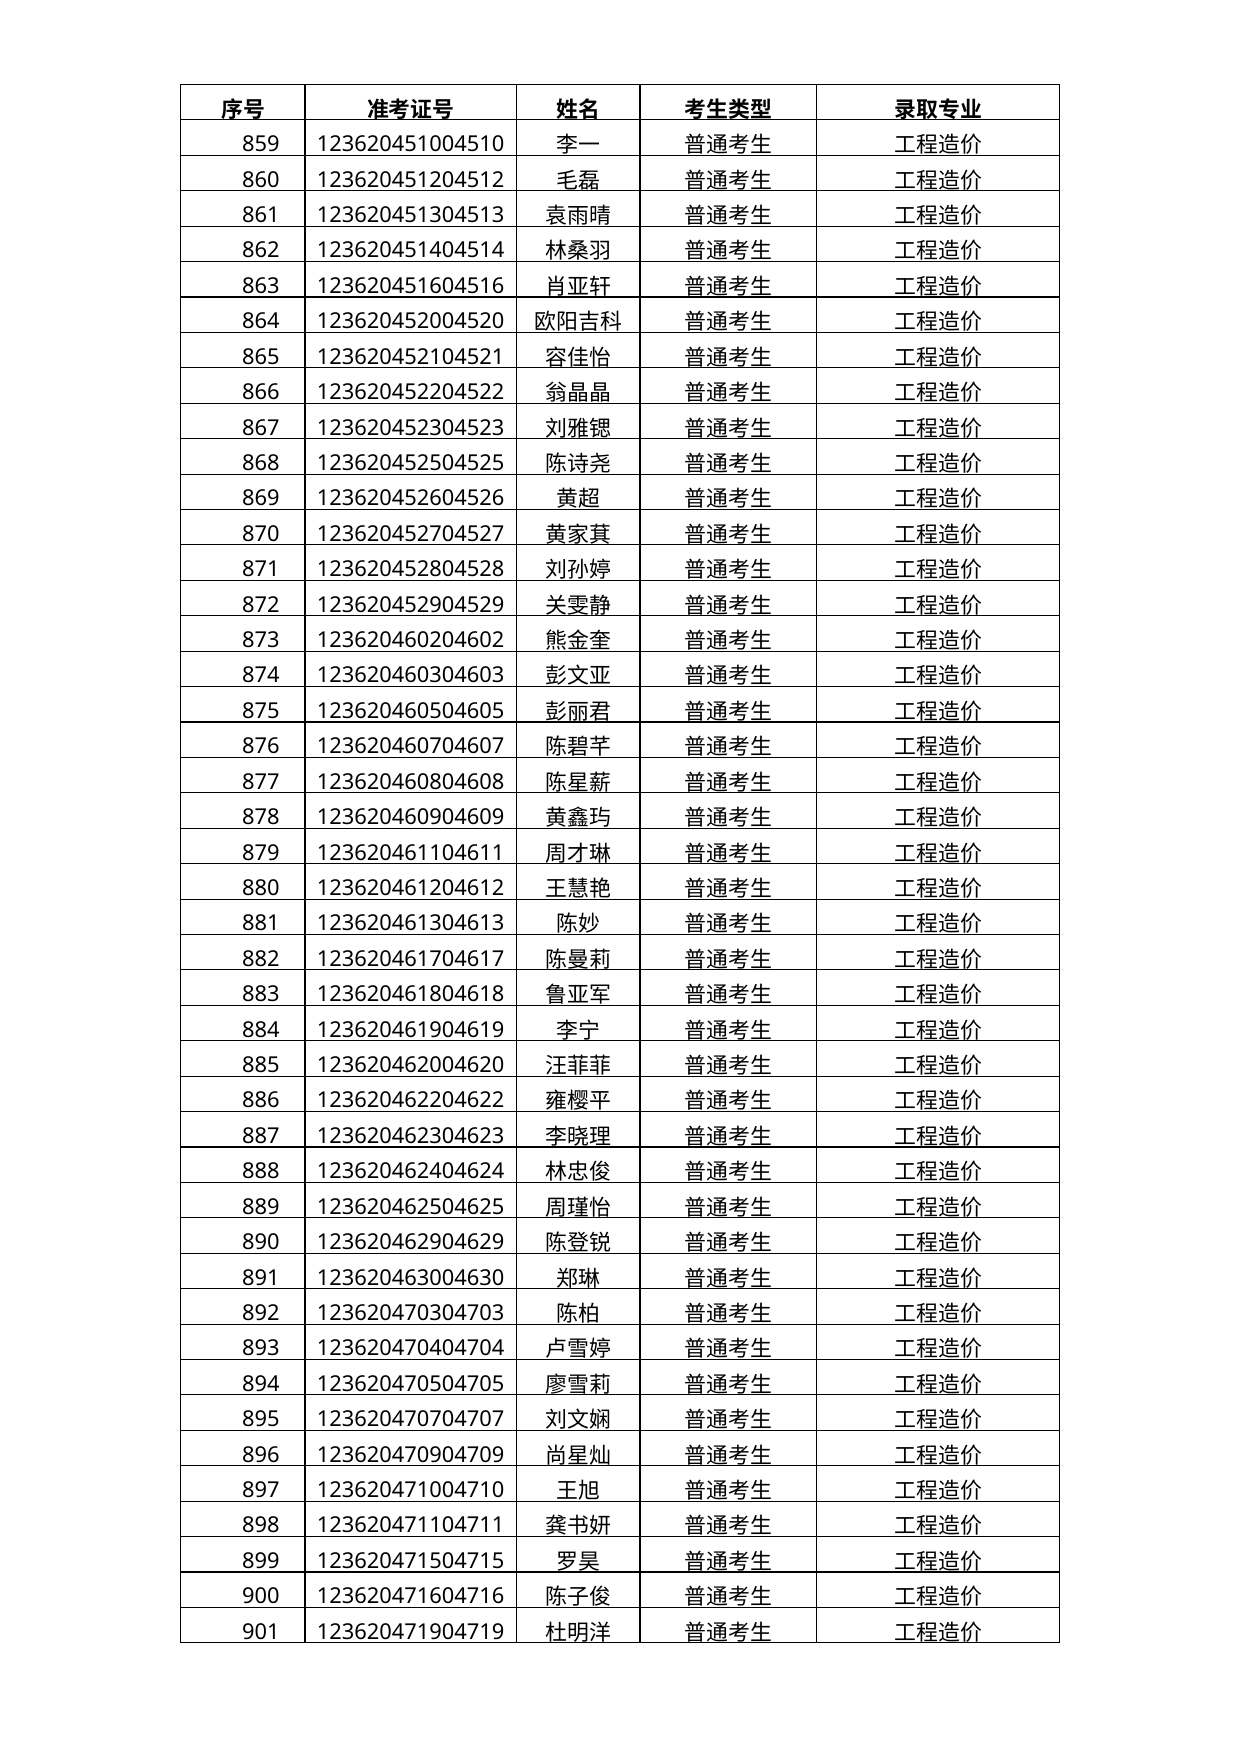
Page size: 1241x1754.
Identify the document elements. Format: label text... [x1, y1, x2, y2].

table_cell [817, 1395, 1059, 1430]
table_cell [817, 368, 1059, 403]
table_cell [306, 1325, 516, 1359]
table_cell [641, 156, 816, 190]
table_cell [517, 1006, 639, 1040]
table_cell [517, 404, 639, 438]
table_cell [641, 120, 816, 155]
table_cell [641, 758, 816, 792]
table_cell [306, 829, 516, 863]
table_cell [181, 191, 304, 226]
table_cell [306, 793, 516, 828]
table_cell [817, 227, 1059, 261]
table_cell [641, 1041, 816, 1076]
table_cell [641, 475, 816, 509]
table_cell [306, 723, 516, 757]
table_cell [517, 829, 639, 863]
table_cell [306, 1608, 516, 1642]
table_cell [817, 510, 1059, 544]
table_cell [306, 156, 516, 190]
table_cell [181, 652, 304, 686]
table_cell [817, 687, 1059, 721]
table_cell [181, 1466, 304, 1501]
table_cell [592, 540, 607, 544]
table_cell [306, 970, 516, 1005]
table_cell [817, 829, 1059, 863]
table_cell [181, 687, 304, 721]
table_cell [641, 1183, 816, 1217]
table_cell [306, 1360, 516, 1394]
table_header 姓名 [517, 85, 639, 119]
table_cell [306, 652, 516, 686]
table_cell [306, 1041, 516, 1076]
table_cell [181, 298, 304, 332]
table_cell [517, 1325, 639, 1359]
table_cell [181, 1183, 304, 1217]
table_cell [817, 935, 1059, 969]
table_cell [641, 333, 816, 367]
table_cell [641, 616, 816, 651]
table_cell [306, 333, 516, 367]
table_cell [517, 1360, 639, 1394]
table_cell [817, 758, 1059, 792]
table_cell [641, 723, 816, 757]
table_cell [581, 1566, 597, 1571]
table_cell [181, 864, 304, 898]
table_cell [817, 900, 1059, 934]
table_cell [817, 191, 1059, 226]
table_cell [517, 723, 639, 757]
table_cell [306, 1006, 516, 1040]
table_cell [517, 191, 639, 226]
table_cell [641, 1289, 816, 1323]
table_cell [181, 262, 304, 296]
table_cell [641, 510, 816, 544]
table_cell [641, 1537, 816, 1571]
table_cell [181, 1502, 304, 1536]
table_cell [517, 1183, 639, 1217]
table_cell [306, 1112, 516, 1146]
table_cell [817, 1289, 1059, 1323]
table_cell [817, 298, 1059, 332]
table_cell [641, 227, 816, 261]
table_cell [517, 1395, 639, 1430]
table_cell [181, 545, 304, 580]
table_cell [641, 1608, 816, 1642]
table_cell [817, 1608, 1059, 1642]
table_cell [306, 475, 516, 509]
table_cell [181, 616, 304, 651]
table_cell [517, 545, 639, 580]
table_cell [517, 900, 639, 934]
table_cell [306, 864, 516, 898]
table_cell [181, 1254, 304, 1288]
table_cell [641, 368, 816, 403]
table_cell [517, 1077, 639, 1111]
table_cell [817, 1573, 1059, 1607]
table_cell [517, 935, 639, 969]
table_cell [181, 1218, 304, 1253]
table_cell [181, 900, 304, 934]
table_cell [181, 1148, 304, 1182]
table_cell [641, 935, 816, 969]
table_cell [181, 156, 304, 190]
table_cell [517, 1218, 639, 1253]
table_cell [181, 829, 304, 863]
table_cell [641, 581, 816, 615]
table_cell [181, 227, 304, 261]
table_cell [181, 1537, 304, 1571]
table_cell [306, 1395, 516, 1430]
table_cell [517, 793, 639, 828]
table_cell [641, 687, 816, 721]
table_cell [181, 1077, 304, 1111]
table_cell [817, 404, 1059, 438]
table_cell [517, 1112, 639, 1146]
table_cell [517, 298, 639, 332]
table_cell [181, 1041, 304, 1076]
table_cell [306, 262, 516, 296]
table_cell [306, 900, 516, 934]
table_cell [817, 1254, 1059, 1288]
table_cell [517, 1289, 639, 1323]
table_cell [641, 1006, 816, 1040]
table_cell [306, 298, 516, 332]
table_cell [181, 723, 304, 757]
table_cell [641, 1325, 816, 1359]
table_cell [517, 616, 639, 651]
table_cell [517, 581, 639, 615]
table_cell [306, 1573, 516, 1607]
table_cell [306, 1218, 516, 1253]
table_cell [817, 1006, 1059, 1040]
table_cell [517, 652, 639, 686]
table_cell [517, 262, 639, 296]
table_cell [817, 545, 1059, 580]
table_header 序号 [181, 85, 304, 119]
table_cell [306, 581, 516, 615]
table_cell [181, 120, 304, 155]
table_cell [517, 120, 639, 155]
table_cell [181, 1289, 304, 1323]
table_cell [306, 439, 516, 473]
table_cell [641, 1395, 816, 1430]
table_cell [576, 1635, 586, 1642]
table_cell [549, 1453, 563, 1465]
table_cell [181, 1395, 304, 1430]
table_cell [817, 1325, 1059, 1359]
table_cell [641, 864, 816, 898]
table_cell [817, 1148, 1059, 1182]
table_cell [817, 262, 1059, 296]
table_header 录取专业 [817, 85, 1059, 119]
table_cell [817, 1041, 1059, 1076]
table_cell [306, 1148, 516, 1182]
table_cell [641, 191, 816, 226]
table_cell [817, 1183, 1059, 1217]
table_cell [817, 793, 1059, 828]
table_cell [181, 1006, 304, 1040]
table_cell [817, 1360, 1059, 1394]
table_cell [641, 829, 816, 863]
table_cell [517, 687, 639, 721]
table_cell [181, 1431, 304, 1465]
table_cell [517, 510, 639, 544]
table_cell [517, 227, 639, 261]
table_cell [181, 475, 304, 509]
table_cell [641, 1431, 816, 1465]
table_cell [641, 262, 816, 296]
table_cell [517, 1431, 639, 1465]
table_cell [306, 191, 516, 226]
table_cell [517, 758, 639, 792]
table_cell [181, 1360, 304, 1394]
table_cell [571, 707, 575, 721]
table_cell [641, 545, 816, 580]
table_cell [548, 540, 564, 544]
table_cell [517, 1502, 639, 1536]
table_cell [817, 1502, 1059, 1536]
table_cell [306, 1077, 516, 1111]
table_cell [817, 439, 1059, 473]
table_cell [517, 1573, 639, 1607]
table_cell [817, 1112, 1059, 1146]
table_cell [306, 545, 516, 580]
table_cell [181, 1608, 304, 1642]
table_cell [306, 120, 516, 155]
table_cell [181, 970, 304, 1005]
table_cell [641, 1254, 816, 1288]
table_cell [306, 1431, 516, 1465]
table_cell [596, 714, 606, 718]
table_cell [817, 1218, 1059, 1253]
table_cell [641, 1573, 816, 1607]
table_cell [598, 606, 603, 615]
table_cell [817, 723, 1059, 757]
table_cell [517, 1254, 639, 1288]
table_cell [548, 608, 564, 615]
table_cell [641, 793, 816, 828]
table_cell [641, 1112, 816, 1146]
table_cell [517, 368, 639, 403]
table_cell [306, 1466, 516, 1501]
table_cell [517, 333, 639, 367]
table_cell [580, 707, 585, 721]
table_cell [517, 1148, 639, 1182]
table_header 考生类型 [641, 85, 816, 119]
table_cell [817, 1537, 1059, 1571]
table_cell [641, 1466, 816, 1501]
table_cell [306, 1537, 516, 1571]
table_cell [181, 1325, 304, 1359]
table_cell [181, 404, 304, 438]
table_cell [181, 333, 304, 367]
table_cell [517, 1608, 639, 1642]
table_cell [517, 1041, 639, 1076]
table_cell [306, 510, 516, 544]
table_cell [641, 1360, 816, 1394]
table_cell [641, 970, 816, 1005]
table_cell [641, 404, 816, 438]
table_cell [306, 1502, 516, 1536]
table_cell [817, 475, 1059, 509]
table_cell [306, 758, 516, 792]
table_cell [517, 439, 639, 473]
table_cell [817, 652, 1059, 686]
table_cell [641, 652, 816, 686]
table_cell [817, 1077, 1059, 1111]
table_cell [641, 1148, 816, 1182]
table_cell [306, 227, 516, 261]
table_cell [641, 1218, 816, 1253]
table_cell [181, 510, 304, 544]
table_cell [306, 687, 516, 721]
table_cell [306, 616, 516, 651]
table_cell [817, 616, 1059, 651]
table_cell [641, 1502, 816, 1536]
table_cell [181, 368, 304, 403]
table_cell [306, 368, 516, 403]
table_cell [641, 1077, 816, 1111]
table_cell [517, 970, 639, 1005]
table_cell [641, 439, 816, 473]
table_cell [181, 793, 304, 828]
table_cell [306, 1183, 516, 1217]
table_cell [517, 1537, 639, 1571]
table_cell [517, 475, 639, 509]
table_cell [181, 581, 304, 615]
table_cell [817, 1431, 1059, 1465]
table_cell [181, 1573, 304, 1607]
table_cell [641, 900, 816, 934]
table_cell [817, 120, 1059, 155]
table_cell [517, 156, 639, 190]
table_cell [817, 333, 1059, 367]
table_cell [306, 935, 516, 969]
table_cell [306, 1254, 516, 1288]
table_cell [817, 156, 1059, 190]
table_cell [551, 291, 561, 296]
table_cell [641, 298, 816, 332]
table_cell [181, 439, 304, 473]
table_header 准考证号 [306, 85, 516, 119]
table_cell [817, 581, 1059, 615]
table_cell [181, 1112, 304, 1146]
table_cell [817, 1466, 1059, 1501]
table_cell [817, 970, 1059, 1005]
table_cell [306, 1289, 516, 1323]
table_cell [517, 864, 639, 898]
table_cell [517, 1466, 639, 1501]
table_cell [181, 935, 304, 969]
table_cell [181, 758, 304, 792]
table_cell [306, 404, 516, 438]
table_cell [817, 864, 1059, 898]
